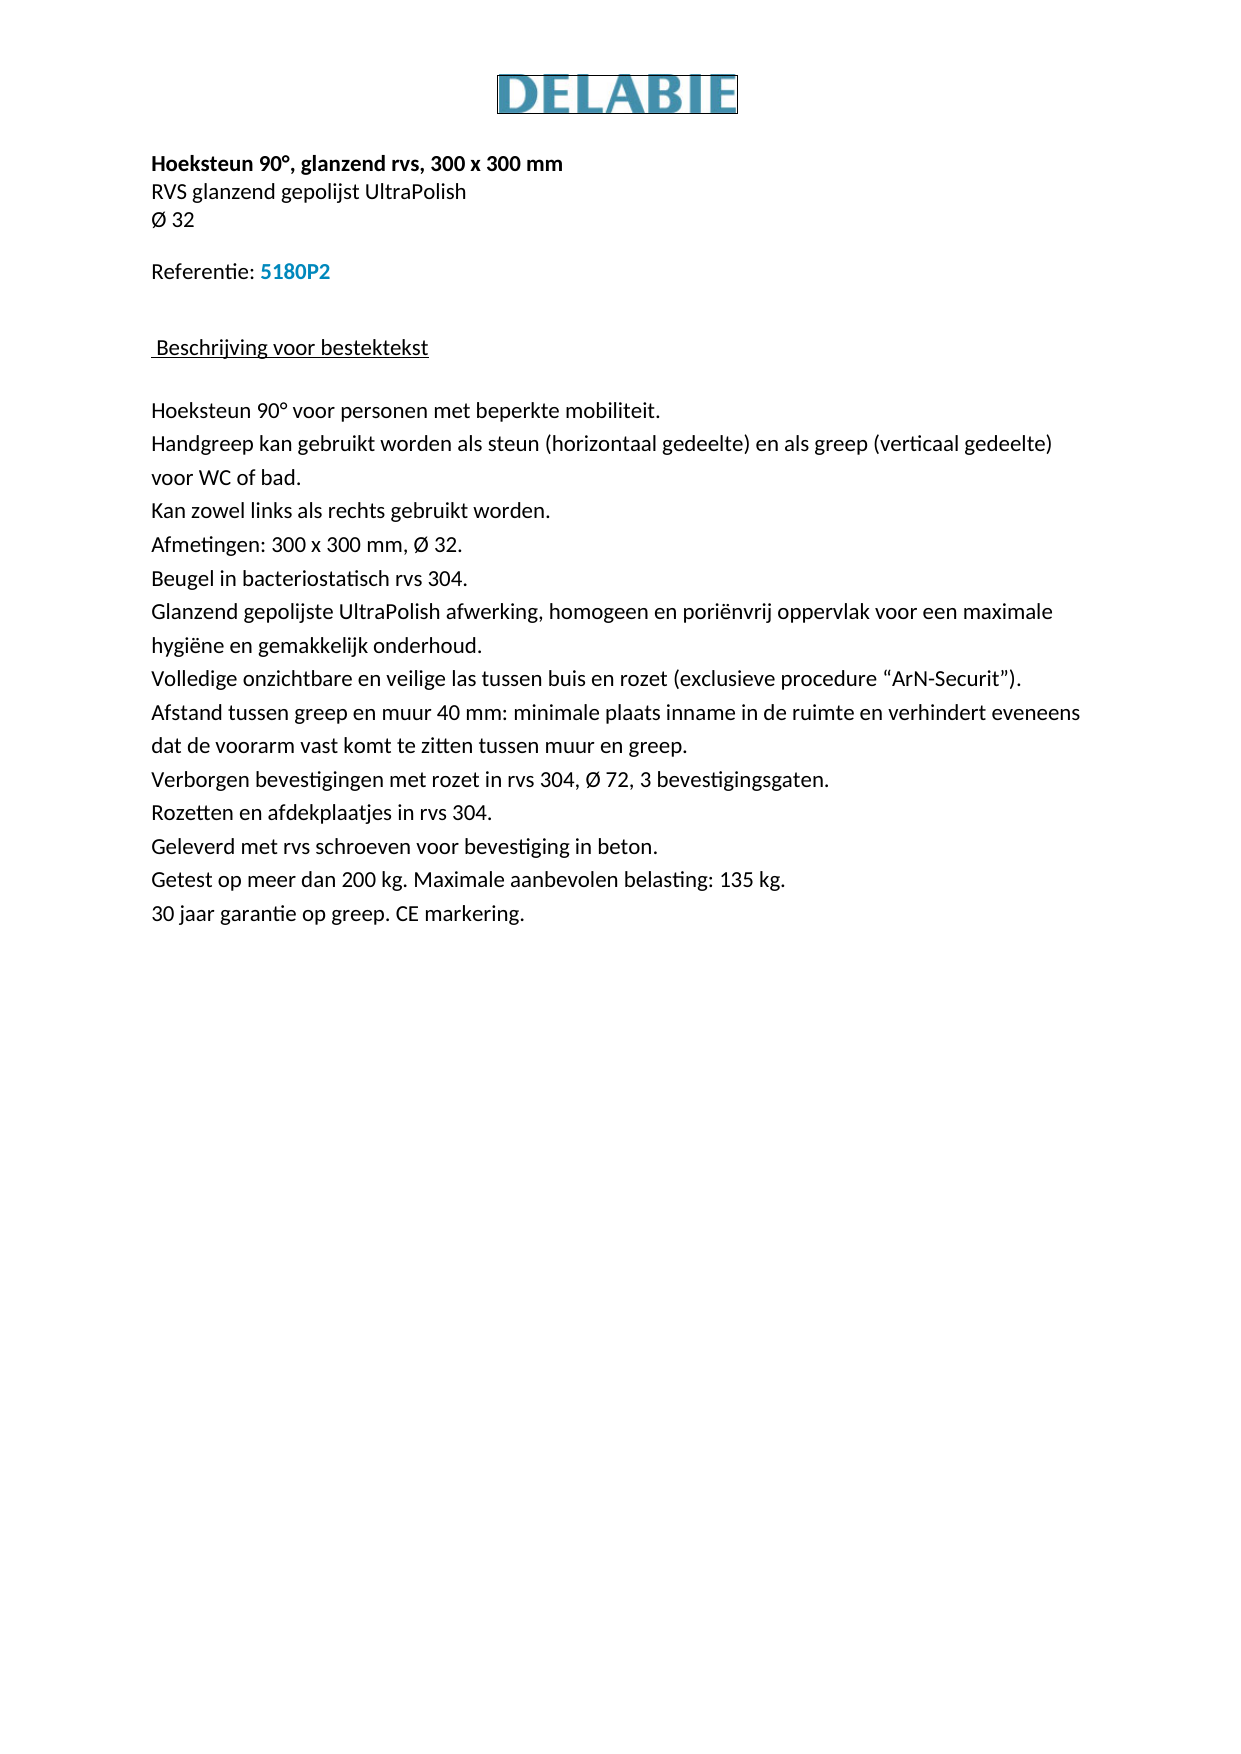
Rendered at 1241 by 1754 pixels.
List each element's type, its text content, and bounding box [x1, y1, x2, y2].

text Getest op meer dan 200 kg. Maximale aanbevolen belasting: 135 kg. [151, 866, 1084, 894]
text Handgreep kan gebruikt worden als steun (horizontaal gedeelte) en als greep (verticaal gedeelte) voor WC of bad. [151, 429, 1084, 491]
text Hoeksteun 90° voor personen met beperkte mobiliteit. [151, 396, 1084, 424]
text Geleverd met rvs schroeven voor bevestiging in beton. [151, 832, 1084, 860]
picture [498, 76, 737, 113]
text Afstand tussen greep en muur 40 mm: minimale plaats inname in de ruimte en verhindert eveneens dat de voorarm vast komt te zitten tussen muur en greep. [151, 698, 1084, 759]
text Volledige onzichtbare en veilige las tussen buis en rozet (exclusieve procedure “ArN-Securit”). [151, 664, 1084, 692]
text Afmetingen: 300 x 300 mm, Ø 32. [151, 530, 1084, 558]
text Ø 32 [151, 205, 1084, 233]
text Glanzend gepolijste UltraPolish afwerking, homogeen en poriënvrij oppervlak voor een maximale hygiëne en gemakkelijk onderhoud. [151, 597, 1084, 659]
text Beschrijving voor bestektekst [151, 333, 1084, 361]
text Beugel in bacteriostatisch rvs 304. [151, 564, 1084, 592]
text Kan zowel links als rechts gebruikt worden. [151, 497, 1084, 525]
text 30 jaar garantie op greep. CE markering. [151, 899, 1084, 927]
text Verborgen bevestigingen met rozet in rvs 304, Ø 72, 3 bevestigingsgaten. [151, 765, 1084, 793]
text Referentie: 5180P2 [151, 257, 1084, 285]
text RVS glanzend gepolijst UltraPolish [151, 177, 1084, 205]
text Hoeksteun 90°, glanzend rvs, 300 x 300 mm [151, 149, 1084, 177]
text Rozetten en afdekplaatjes in rvs 304. [151, 798, 1084, 827]
